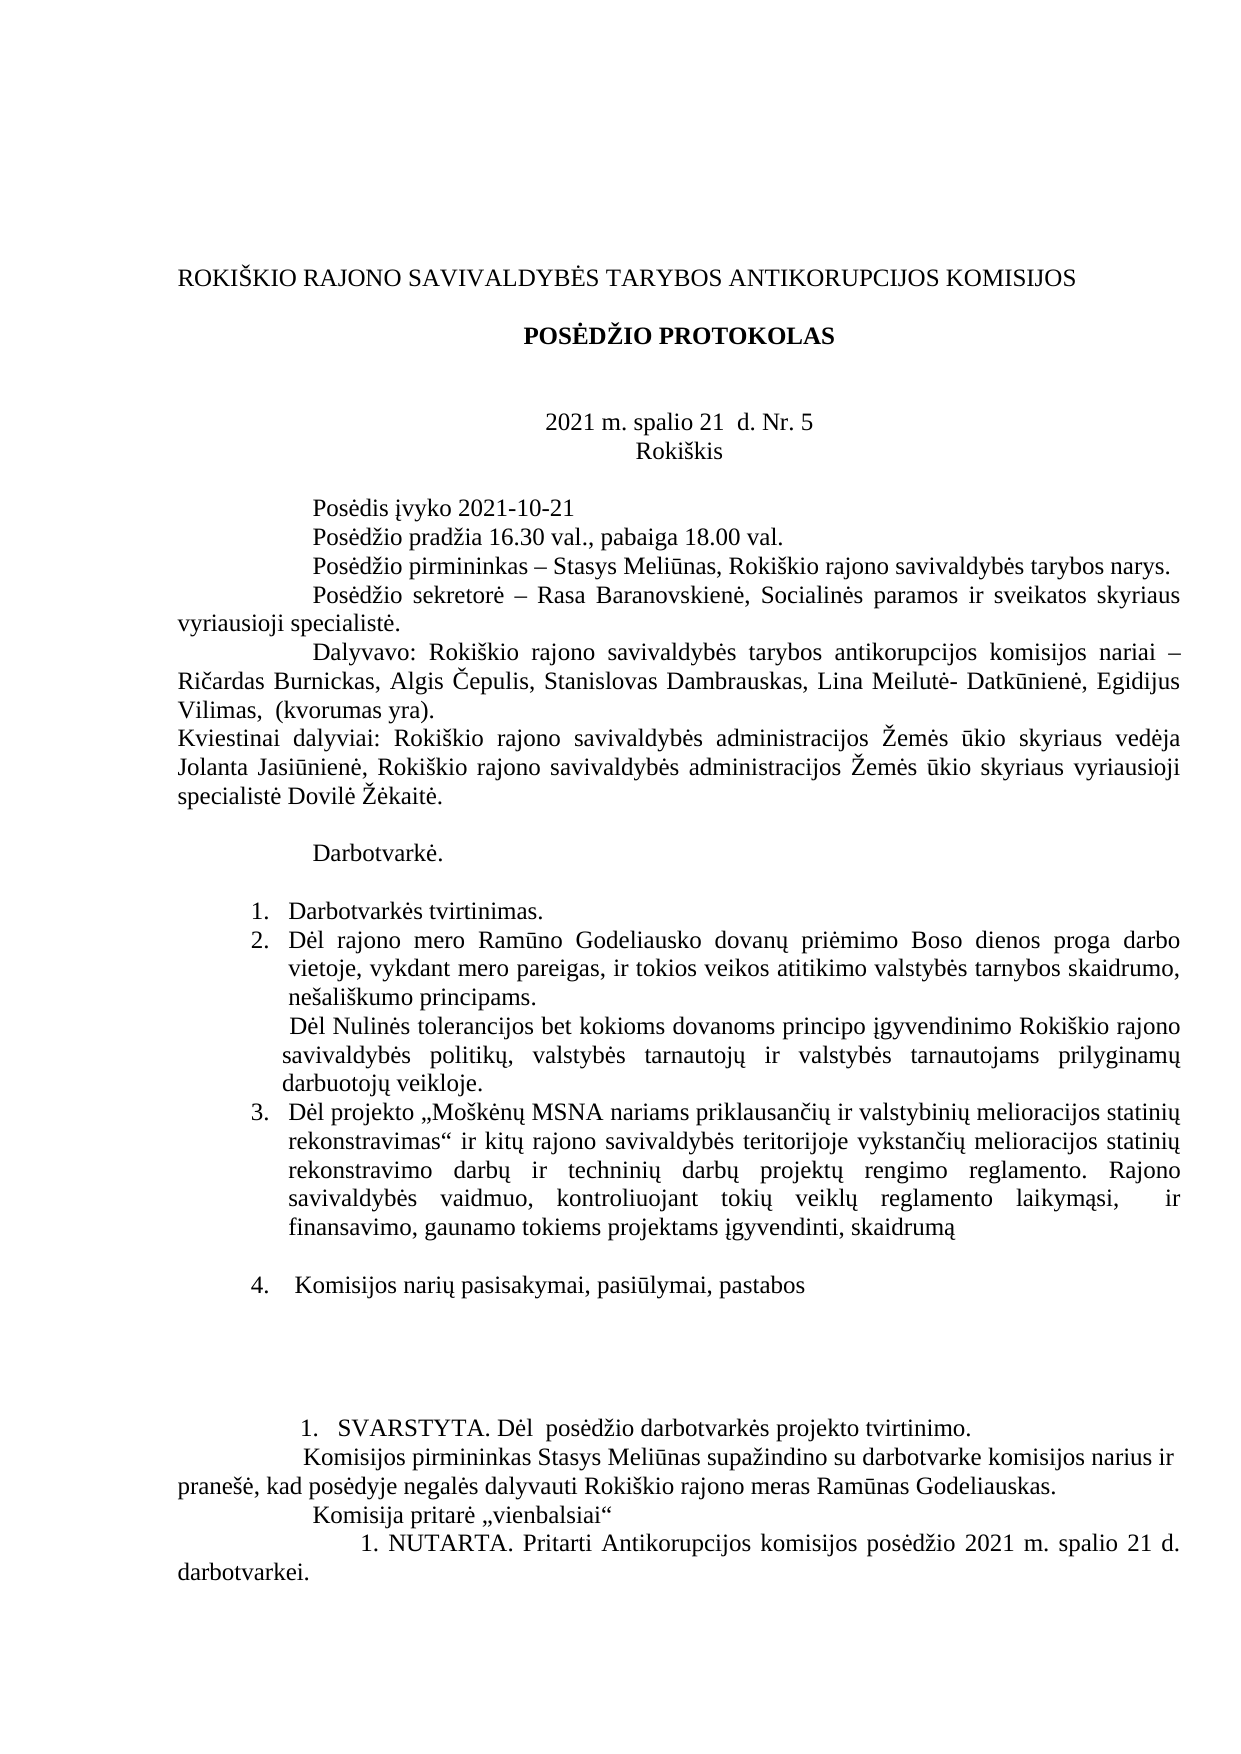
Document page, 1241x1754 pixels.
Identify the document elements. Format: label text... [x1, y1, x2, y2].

list Darbotvarkės tvirtinimas. [251, 896, 1181, 925]
list Komisijos narių pasisakymai, pasiūlymai, pastabos [251, 1270, 1181, 1298]
text Posėdžio pradžia 16.30 val., pabaiga 18.00 val. [177, 522, 1181, 551]
list SVARSTYTA. Dėl posėdžio darbotvarkės projekto tvirtinimo. [300, 1413, 1181, 1442]
text Dalyvavo: Rokiškio rajono savivaldybės tarybos antikorupcijos komisijos nariai – Ričardas Burnickas, Algis Čepulis, Stanislovas Dambrauskas, Lina Meilutė- Datkūnienė, Egidijus Vilimas, (kvorumas yra). [177, 637, 1181, 723]
text Posėdis įvyko 2021-10-21 [177, 493, 1181, 522]
text Posėdžio sekretorė – Rasa Baranovskienė, Socialinės paramos ir sveikatos skyriaus vyriausioji specialistė. [177, 580, 1181, 637]
list Dėl Nulinės tolerancijos bet kokioms dovanoms principo įgyvendinimo Rokiškio rajono savivaldybės politikų, valstybės tarnautojų ir valstybės tarnautojams prilyginamų darbuotojų veikloje. [282, 1011, 1181, 1097]
text Komisija pritarė „vienbalsiai“ [177, 1500, 1181, 1528]
list Dėl rajono mero Ramūno Godeliausko dovanų priėmimo Boso dienos proga darbo vietoje, vykdant mero pareigas, ir tokios veikos atitikimo valstybės tarnybos skaidrumo, nešališkumo principams. [251, 925, 1181, 1011]
text Kviestinai dalyviai: Rokiškio rajono savivaldybės administracijos Žemės ūkio skyriaus vedėja Jolanta Jasiūnienė, Rokiškio rajono savivaldybės administracijos Žemės ūkio skyriaus vyriausioji specialistė Dovilė Žėkaitė. [177, 723, 1181, 810]
text POSĖDŽIO PROTOKOLAS [177, 321, 1181, 350]
text Komisijos pirmininkas Stasys Meliūnas supažindino su darbotvarke komisijos narius ir [177, 1442, 1181, 1471]
text pranešė, kad posėdyje negalės dalyvauti Rokiškio rajono meras Ramūnas Godeliauskas. [177, 1471, 1181, 1500]
text Darbotvarkė. [177, 838, 1181, 867]
text Posėdžio pirmininkas – Stasys Meliūnas, Rokiškio rajono savivaldybės tarybos narys. [177, 551, 1181, 580]
text 1. NUTARTA. Pritarti Antikorupcijos komisijos posėdžio 2021 m. spalio 21 d. darbotvarkei. [177, 1528, 1181, 1586]
text ROKIŠKIO RAJONO SAVIVALDYBĖS TARYBOS ANTIKORUPCIJOS KOMISIJOS [177, 263, 1181, 292]
text 2021 m. spalio 21 d. Nr. 5 [177, 407, 1181, 436]
text Rokiškis [177, 436, 1181, 465]
list Dėl projekto „Moškėnų MSNA nariams priklausančių ir valstybinių melioracijos statinių rekonstravimas“ ir kitų rajono savivaldybės teritorijoje vykstančių melioracijos statinių rekonstravimo darbų ir techninių darbų projektų rengimo reglamento. Rajono savivaldybės vaidmuo, kontroliuojant tokių veiklų reglamento laikymąsi, ir finansavimo, gaunamo tokiems projektams įgyvendinti, skaidrumą [251, 1097, 1181, 1241]
